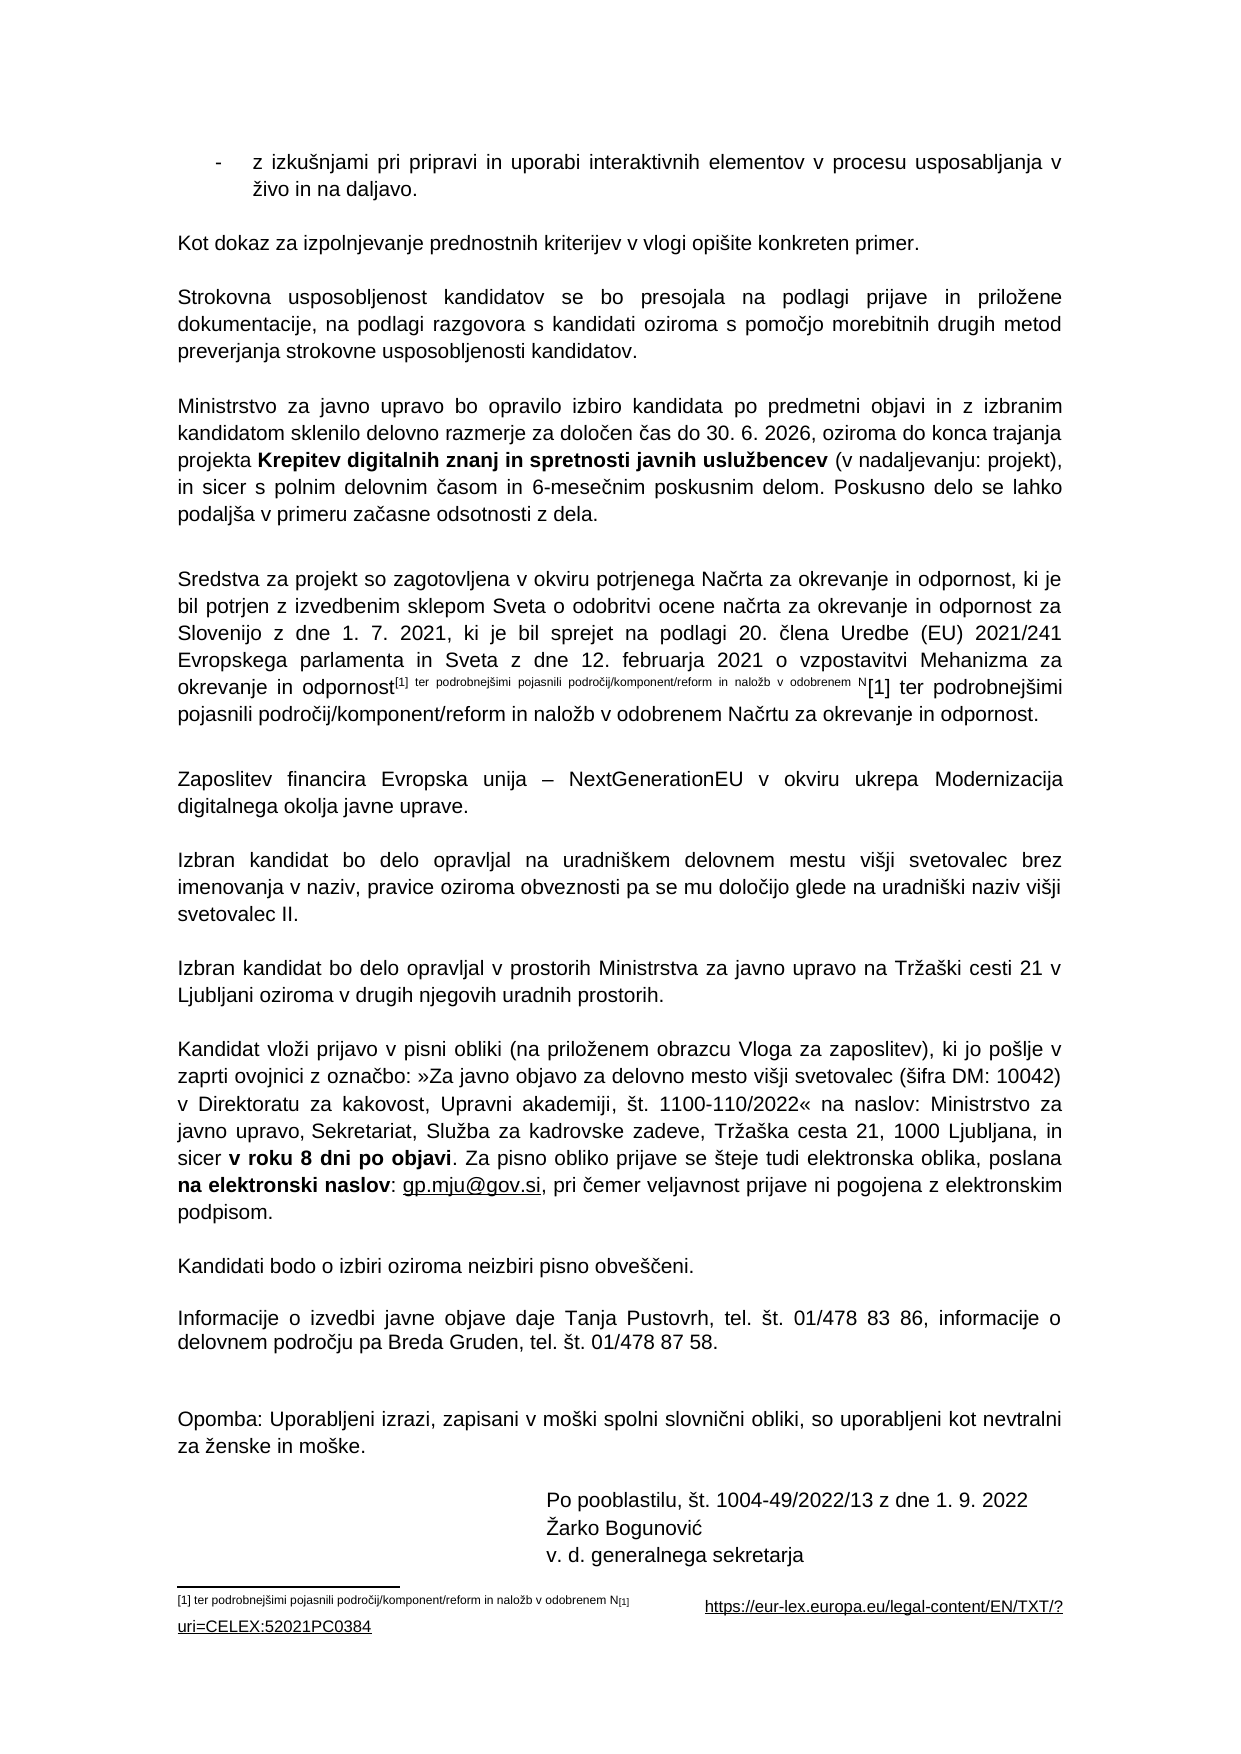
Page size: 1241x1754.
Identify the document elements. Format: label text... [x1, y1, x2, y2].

text Izbran kandidat bo delo opravljal v prostorih Ministrstva za javno upravo na Tržaški cesti 21 v Ljubljani oziroma v drugih njegovih uradnih prostorih. [177, 954, 1063, 1008]
text Informacije o izvedbi javne objave daje Tanja Pustovrh, tel. št. 01/478 83 86, informacije o delovnem področju pa Breda Gruden, tel. št. 01/478 87 58. [177, 1306, 1063, 1354]
text Po pooblastilu, št. 1004-49/2022/13 z dne 1. 9. 2022 [472, 1486, 1063, 1513]
text Sredstva za projekt so zagotovljena v okviru potrjenega Načrta za okrevanje in odpornost, ki je bil potrjen z izvedbenim sklepom Sveta o odobritvi ocene načrta za okrevanje in odpornost za Slovenijo z dne 1. 7. 2021, ki je bil sprejet na podlagi 20. člena Uredbe (EU) 2021/241 Evropskega parlamenta in Sveta z dne 12. februarja 2021 o vzpostavitvi Mehanizma za okrevanje in odpornost[1] ter podrobnejšimi pojasnili področij/komponent/reform in naložb v odobrenem Načrtu za okrevanje in odpornost. [177, 564, 1063, 727]
text v. d. generalnega sekretarja [472, 1540, 1063, 1567]
text Žarko Bogunović [472, 1513, 1063, 1540]
text Opomba: Uporabljeni izrazi, zapisani v moški spolni slovnični obliki, so uporabljeni kot nevtralni za ženske in moške. [177, 1405, 1063, 1459]
text Strokovna usposobljenost kandidatov se bo presojala na podlagi prijave in priložene dokumentacije, na podlagi razgovora s kandidati oziroma s pomočjo morebitnih drugih metod preverjanja strokovne usposobljenosti kandidatov. [177, 283, 1063, 364]
text Kot dokaz za izpolnjevanje prednostnih kriterijev v vlogi opišite konkreten primer. [177, 229, 1063, 256]
text Kandidat vloži prijavo v pisni obliki (na priloženem obrazcu Vloga za zaposlitev), ki jo pošlje v zaprti ovojnici z označbo: »Za javno objavo za delovno mesto višji svetovalec (šifra DM: 10042) v Direktoratu za kakovost, Upravni akademiji, št. 1100-110/2022« na naslov: Ministrstvo za javno upravo, Sekretariat, Služba za kadrovske zadeve, Tržaška cesta 21, 1000 Ljubljana, in sicer v roku 8 dni po objavi. Za pisno obliko prijave se šteje tudi elektronska oblika, poslana na elektronski naslov: gp.mju@gov.si, pri čemer veljavnost prijave ni pogojena z elektronskim podpisom. [177, 1035, 1063, 1225]
text Zaposlitev financira Evropska unija – NextGenerationEU v okviru ukrepa Modernizacija digitalnega okolja javne uprave. [177, 764, 1063, 818]
list z izkušnjami pri pripravi in uporabi interaktivnih elementov v procesu usposabljanja v živo in na daljavo. [215, 148, 1063, 202]
text Kandidati bodo o izbiri oziroma neizbiri pisno obveščeni. [177, 1252, 1063, 1279]
text Izbran kandidat bo delo opravljal na uradniškem delovnem mestu višji svetovalec brez imenovanja v naziv, pravice oziroma obveznosti pa se mu določijo glede na uradniški naziv višji svetovalec II. [177, 846, 1063, 927]
text Ministrstvo za javno upravo bo opravilo izbiro kandidata po predmetni objavi in z izbranim kandidatom sklenilo delovno razmerje za določen čas do 30. 6. 2026, oziroma do konca trajanja projekta Krepitev digitalnih znanj in spretnosti javnih uslužbencev (v nadaljevanju: projekt), in sicer s polnim delovnim časom in 6-mesečnim poskusnim delom. Poskusno delo se lahko podaljša v primeru začasne odsotnosti z dela. [177, 391, 1063, 527]
